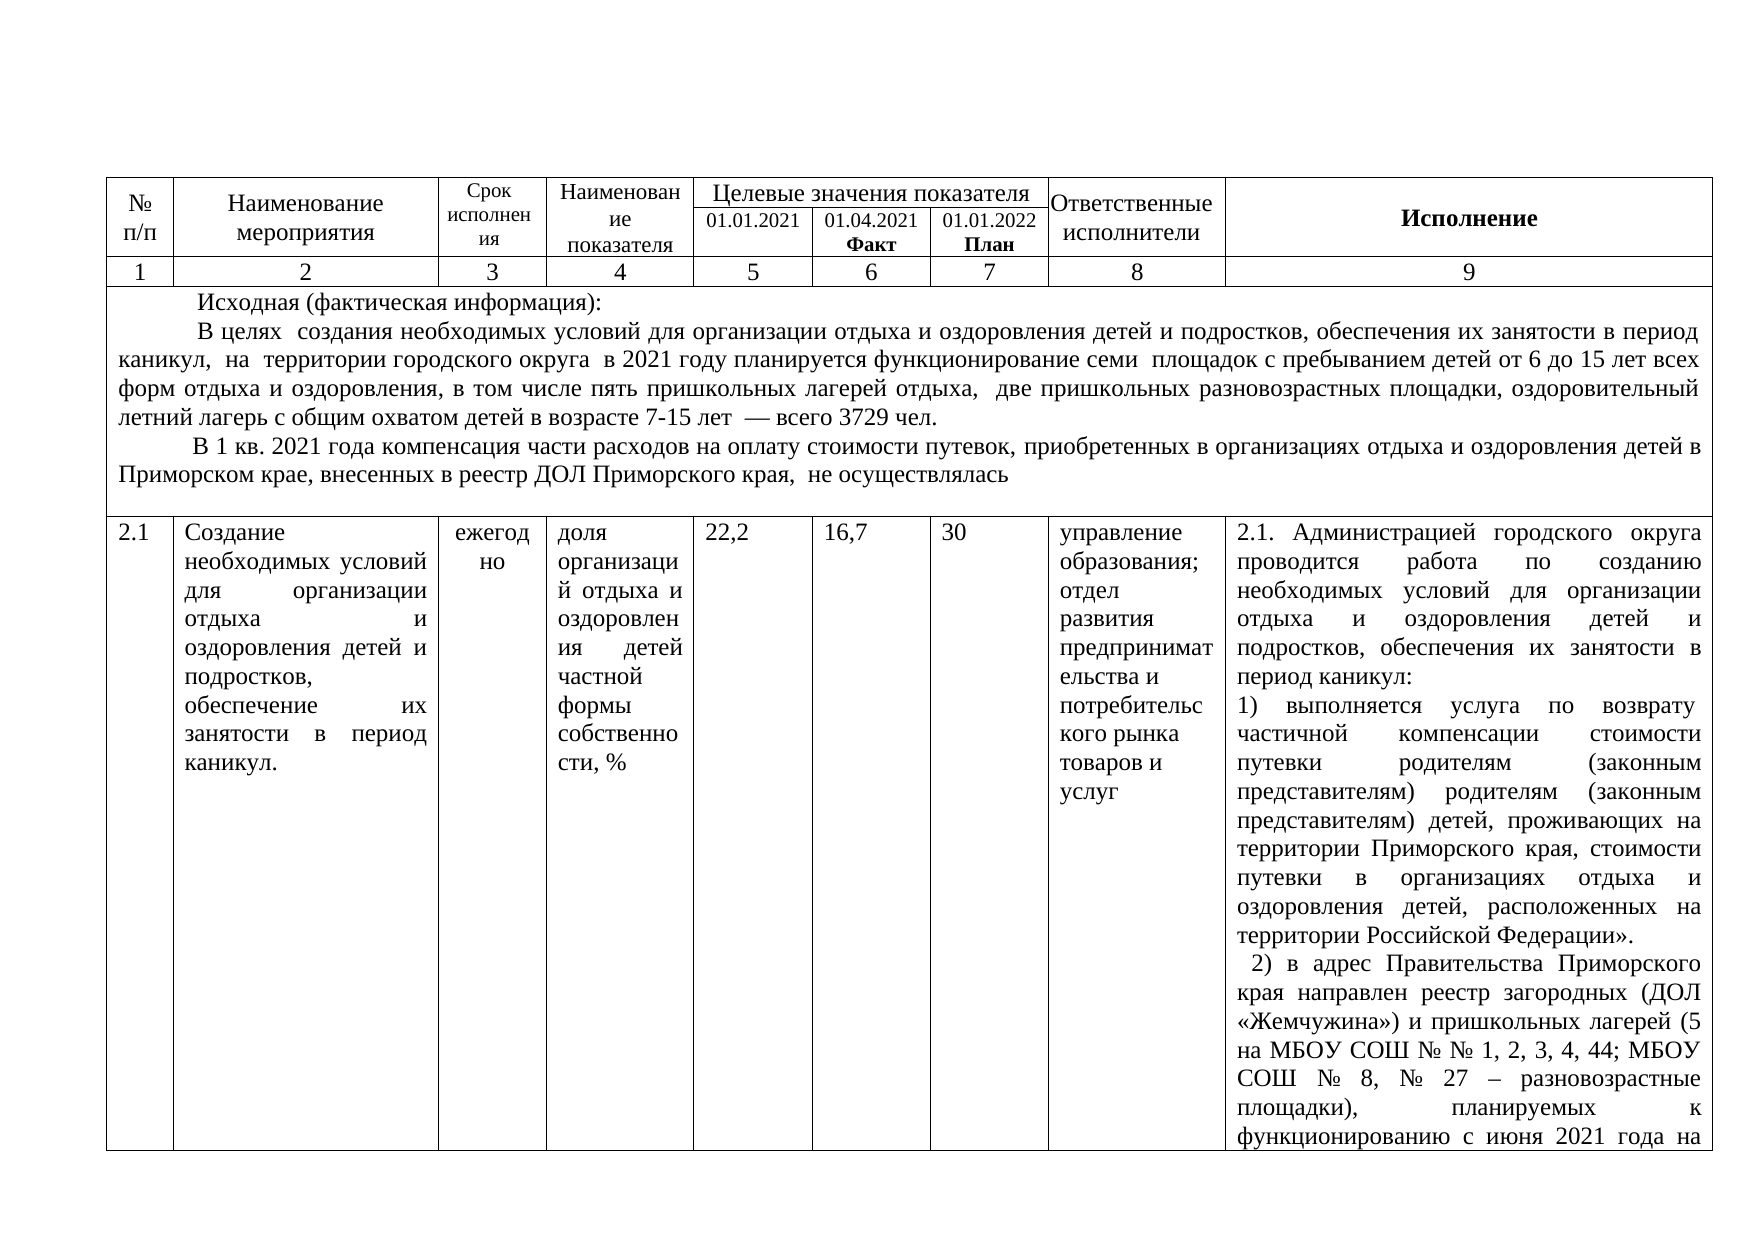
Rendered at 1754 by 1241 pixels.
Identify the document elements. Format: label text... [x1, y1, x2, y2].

table_cell доля организаций отдыха и оздоровления детей частной формы собственности, % [547, 517, 693, 1150]
table_cell 16,7 [813, 517, 930, 1150]
table_header Исполнение [1226, 178, 1712, 256]
table_cell 7 [931, 257, 1048, 286]
table_cell 1 [107, 257, 173, 286]
table_cell 01.01.2022 План [931, 208, 1048, 256]
table_cell 01.01.2021 [694, 208, 812, 256]
table_cell 5 [694, 257, 812, 286]
table_header Наименование мероприятия [174, 178, 438, 256]
table_cell 9 [1226, 257, 1712, 286]
table_cell 22,2 [694, 517, 812, 1150]
table_cell 6 [813, 257, 930, 286]
table_cell 30 [931, 517, 1048, 1150]
table_header Срок исполнения мероприятий [439, 178, 546, 256]
table_cell Исходная (фактическая информация): В целях создания необходимых условий для организации отдыха и оздоровления детей и подростков, обеспечения их занятости в период каникул, на территории городского округа в 2021 году планируется функционирование семи площадок с пребыванием детей от 6 до 15 лет всех форм отдыха и оздоровления, в том числе пять пришкольных лагерей отдыха, две пришкольных разновозрастных площадки, оздоровительный летний лагерь с общим охватом детей в возрасте 7-15 лет — всего 3729 чел. В 1 кв. 2021 года компенсация части расходов на оплату стоимости путевок, приобретенных в организациях отдыха и оздоровления детей в Приморском крае, внесенных в реестр ДОЛ Приморского края, не осуществлялась [107, 287, 1712, 516]
table_cell 2 [174, 257, 438, 286]
table_header Целевые значения показателя [694, 178, 1048, 207]
table_cell управление образования; отдел развития предпринимательства и потребительского рынка товаров и услуг [1049, 517, 1225, 1150]
table_cell 2.1 2.2 2.3 [107, 517, 173, 1150]
table_cell 01.04.2021 Факт [813, 208, 930, 256]
table_cell 3 [439, 257, 546, 286]
table_cell ежегодно [439, 517, 546, 1150]
table_header № п/п [107, 178, 173, 256]
table_header Наименование показателя [547, 178, 693, 256]
table_header Ответственные исполнители [1049, 178, 1225, 256]
table_cell 8 [1049, 257, 1225, 286]
table_cell 4 [547, 257, 693, 286]
